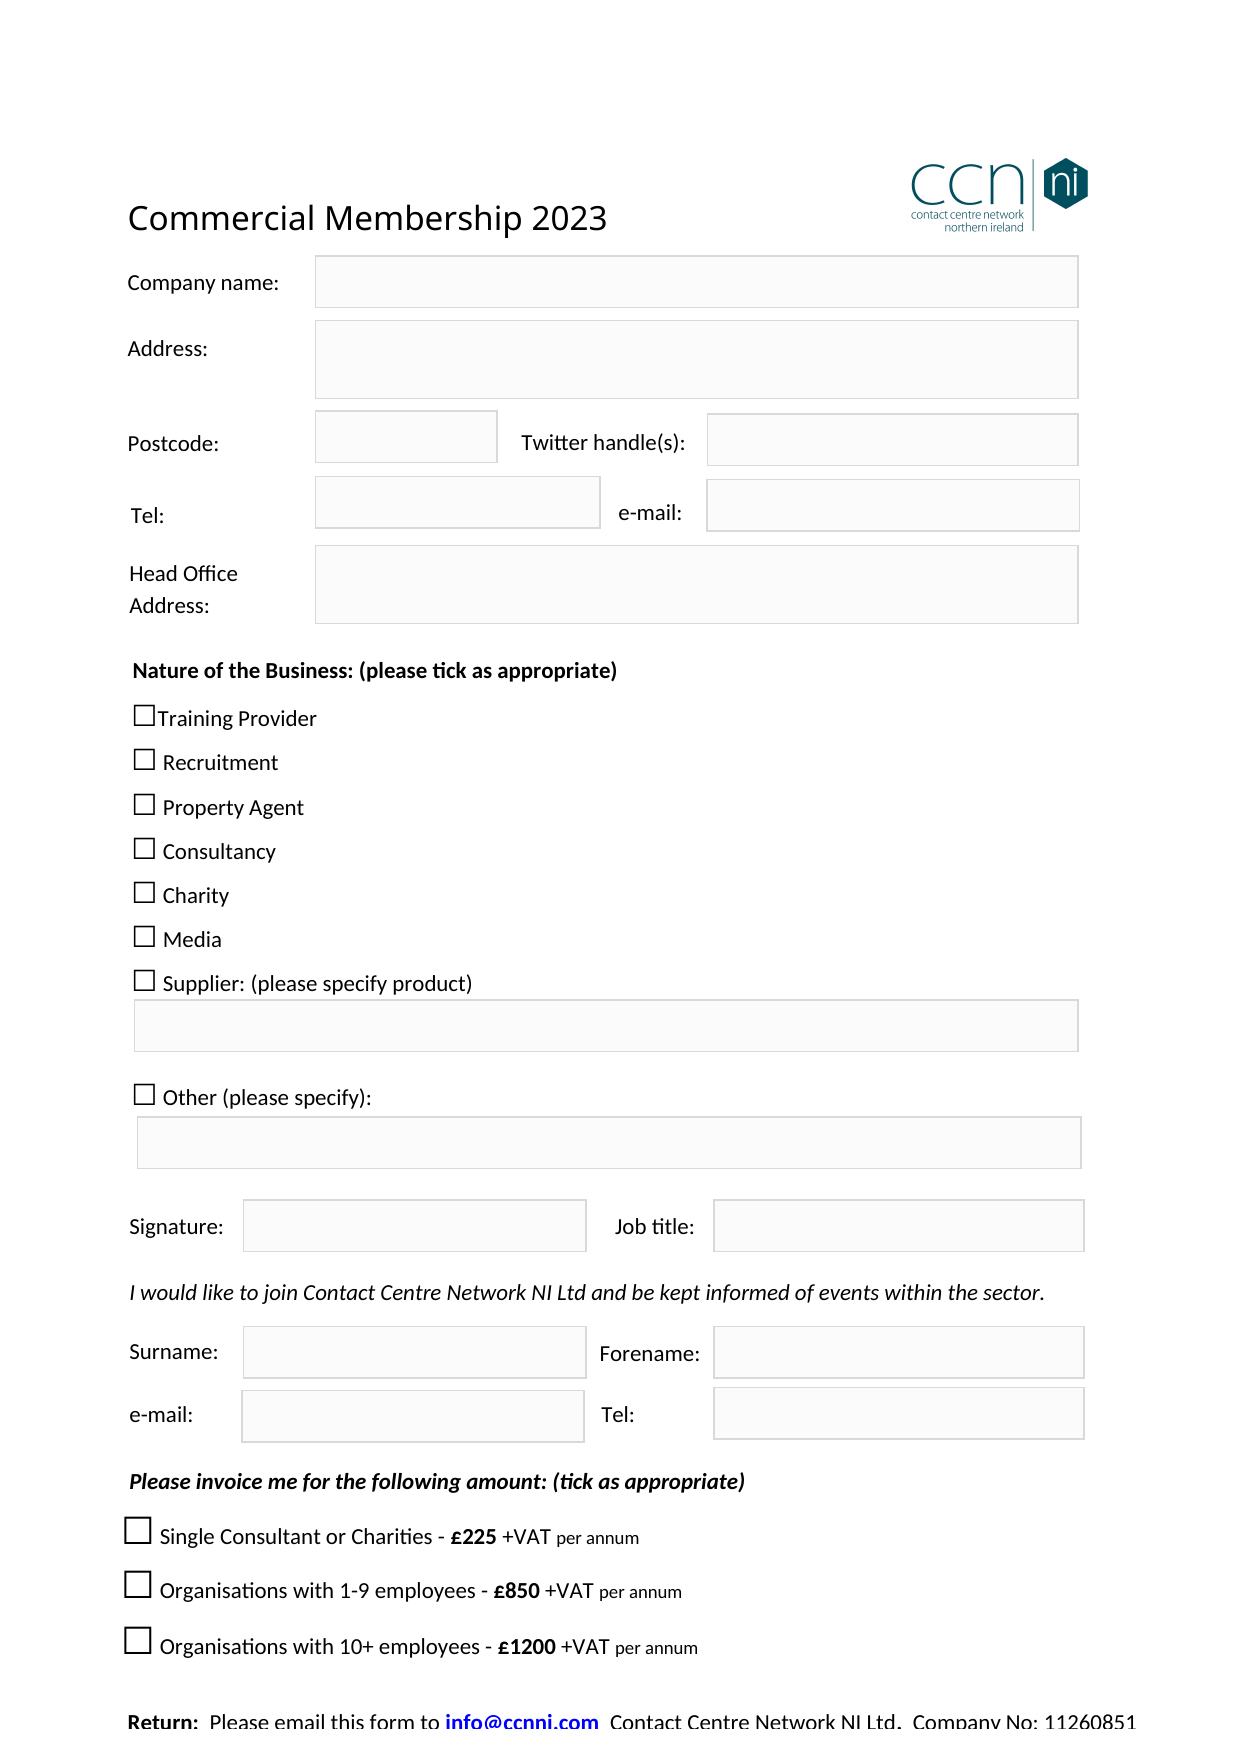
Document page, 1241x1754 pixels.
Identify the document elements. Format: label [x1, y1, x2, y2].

picture [907, 150, 1091, 237]
